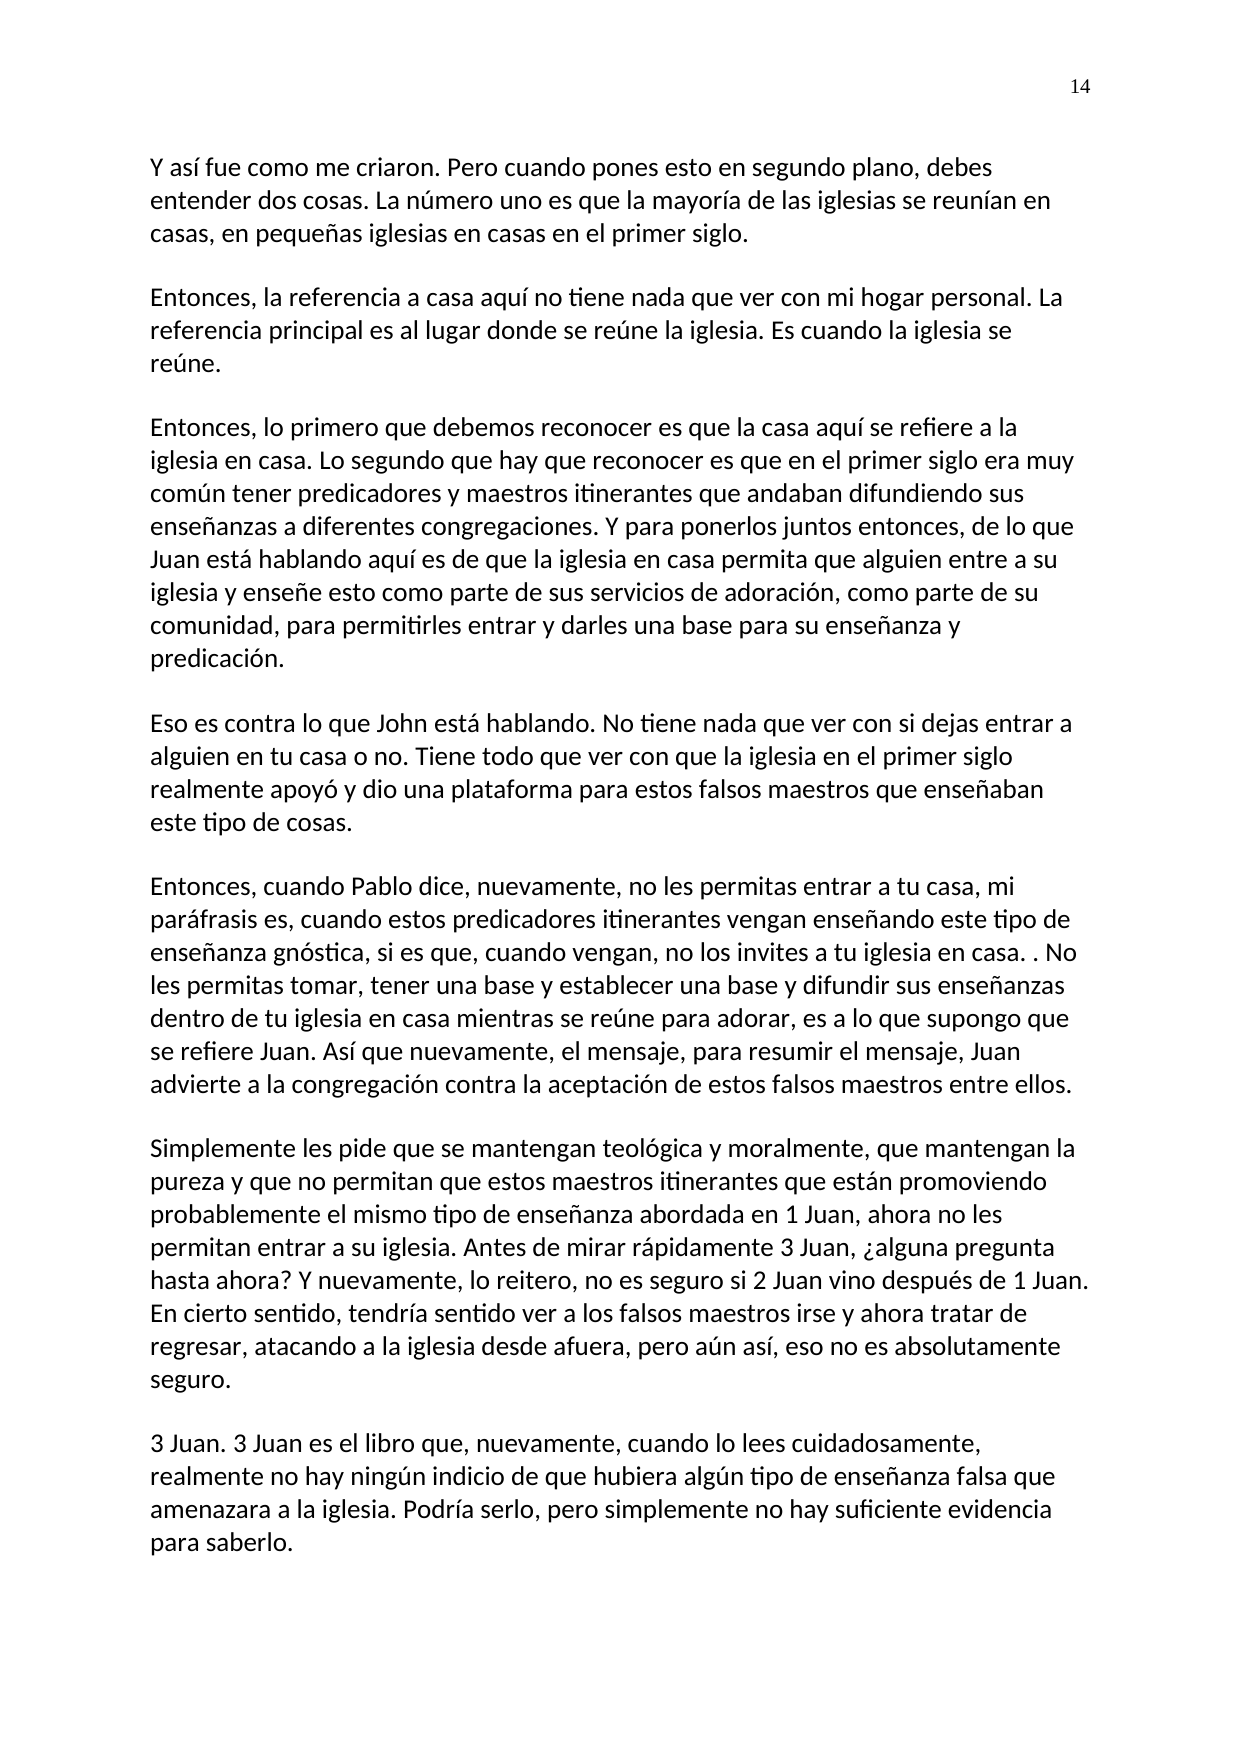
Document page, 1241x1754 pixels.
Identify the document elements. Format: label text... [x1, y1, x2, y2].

text 3 Juan. 3 Juan es el libro que, nuevamente, cuando lo lees cuidadosamente, realmente no hay ningún indicio de que hubiera algún tipo de enseñanza falsa que amenazara a la iglesia. Podría serlo, pero simplemente no hay suficiente evidencia para saberlo. [150, 1427, 1090, 1559]
text Entonces, la referencia a casa aquí no tiene nada que ver con mi hogar personal. La referencia principal es al lugar donde se reúne la iglesia. Es cuando la iglesia se reúne. [150, 280, 1090, 379]
text Entonces, lo primero que debemos reconocer es que la casa aquí se refiere a la iglesia en casa. Lo segundo que hay que reconocer es que en el primer siglo era muy común tener predicadores y maestros itinerantes que andaban difundiendo sus enseñanzas a diferentes congregaciones. Y para ponerlos juntos entonces, de lo que Juan está hablando aquí es de que la iglesia en casa permita que alguien entre a su iglesia y enseñe esto como parte de sus servicios de adoración, como parte de su comunidad, para permitirles entrar y darles una base para su enseñanza y predicación. [150, 410, 1090, 674]
text Simplemente les pide que se mantengan teológica y moralmente, que mantengan la pureza y que no permitan que estos maestros itinerantes que están promoviendo probablemente el mismo tipo de enseñanza abordada en 1 Juan, ahora no les permitan entrar a su iglesia. Antes de mirar rápidamente 3 Juan, ¿alguna pregunta hasta ahora? Y nuevamente, lo reitero, no es seguro si 2 Juan vino después de 1 Juan. En cierto sentido, tendría sentido ver a los falsos maestros irse y ahora tratar de regresar, atacando a la iglesia desde afuera, pero aún así, eso no es absolutamente seguro. [150, 1131, 1090, 1395]
text Eso es contra lo que John está hablando. No tiene nada que ver con si dejas entrar a alguien en tu casa o no. Tiene todo que ver con que la iglesia en el primer siglo realmente apoyó y dio una plataforma para estos falsos maestros que enseñaban este tipo de cosas. [150, 706, 1090, 838]
text Y así fue como me criaron. Pero cuando pones esto en segundo plano, debes entender dos cosas. La número uno es que la mayoría de las iglesias se reunían en casas, en pequeñas iglesias en casas en el primer siglo. [150, 150, 1090, 249]
text Entonces, cuando Pablo dice, nuevamente, no les permitas entrar a tu casa, mi paráfrasis es, cuando estos predicadores itinerantes vengan enseñando este tipo de enseñanza gnóstica, si es que, cuando vengan, no los invites a tu iglesia en casa. . No les permitas tomar, tener una base y establecer una base y difundir sus enseñanzas dentro de tu iglesia en casa mientras se reúne para adorar, es a lo que supongo que se refiere Juan. Así que nuevamente, el mensaje, para resumir el mensaje, Juan advierte a la congregación contra la aceptación de estos falsos maestros entre ellos. [150, 869, 1090, 1100]
